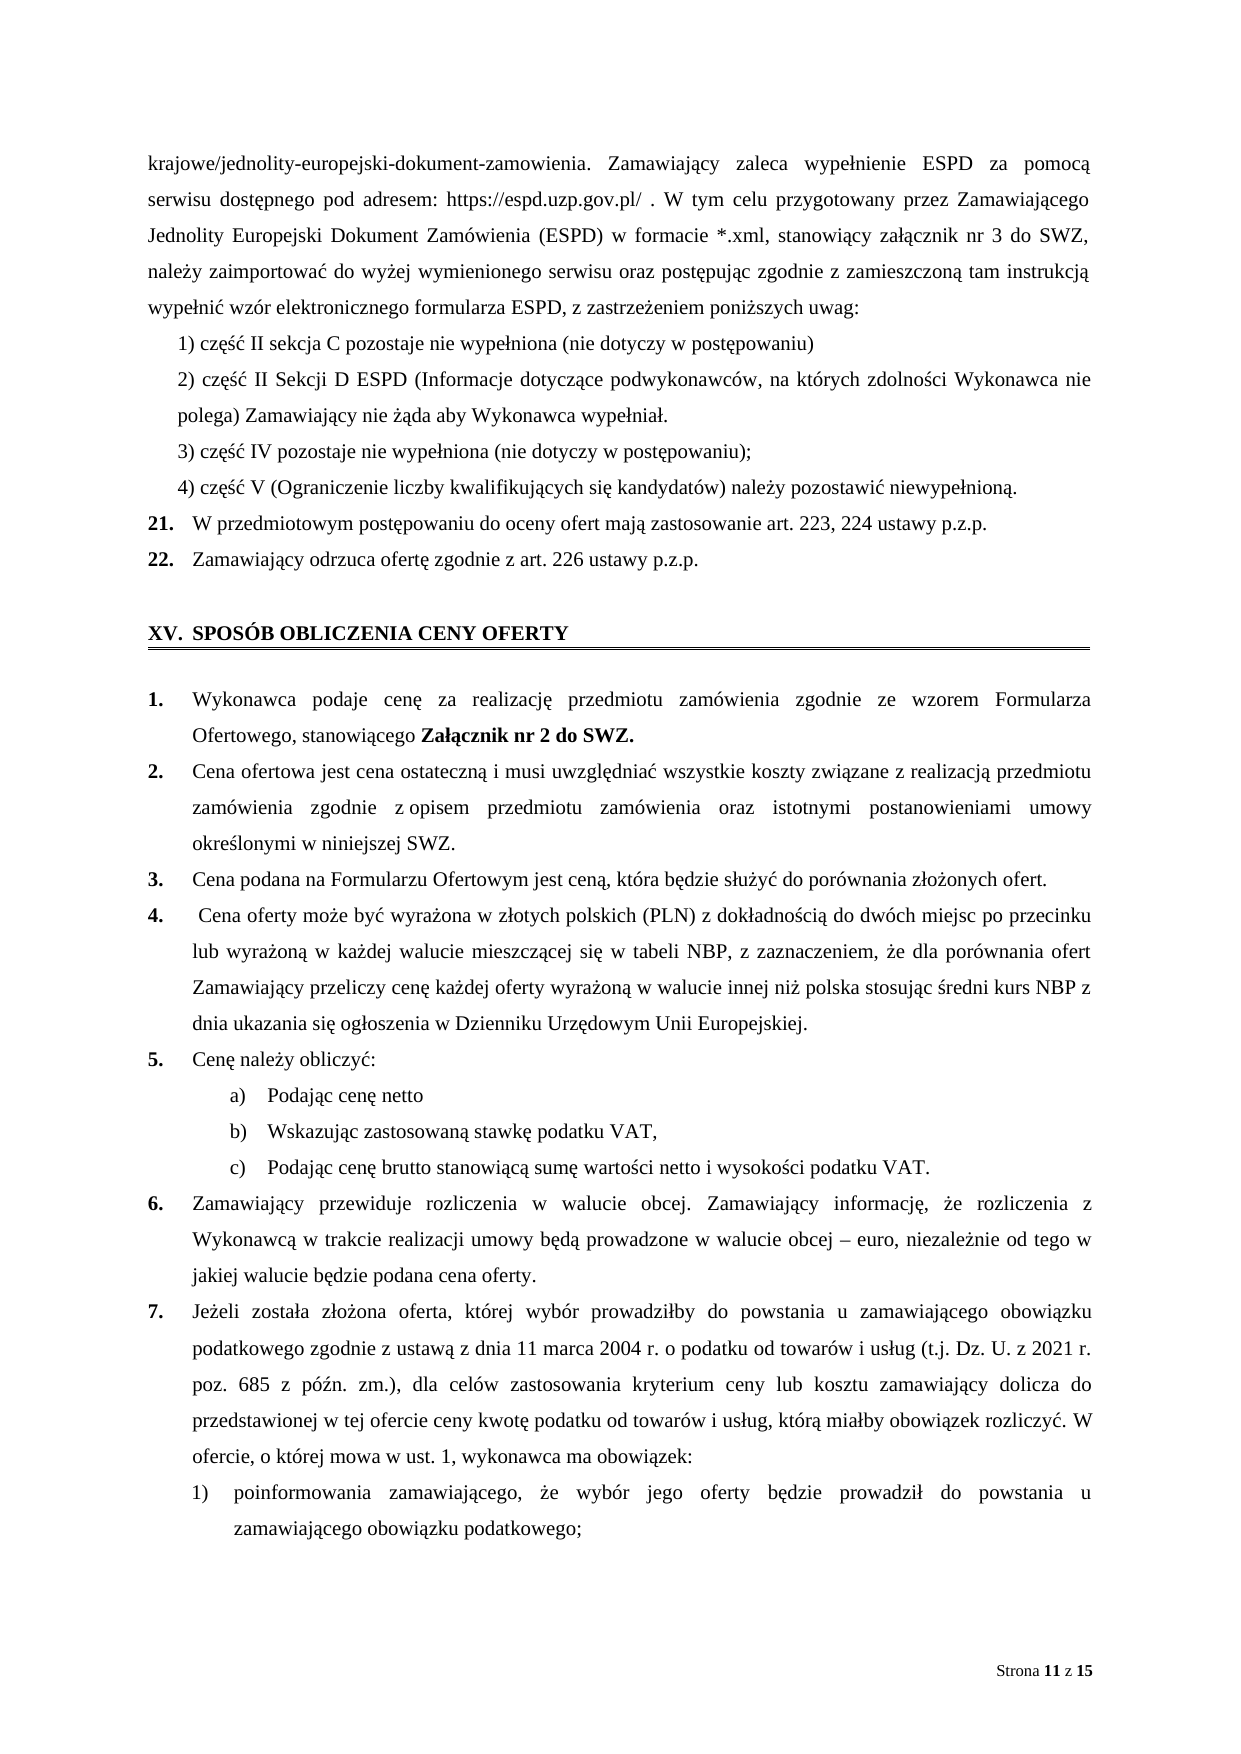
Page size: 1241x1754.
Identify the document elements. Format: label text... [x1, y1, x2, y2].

list W przedmiotowym postępowaniu do oceny ofert mają zastosowanie art. 223, 224 ustawy p.z.p. [148, 511, 1090, 535]
list Podając cenę netto [229, 1083, 1093, 1107]
list Wskazując zastosowaną stawkę podatku VAT, [229, 1119, 1093, 1143]
list 1) część II sekcja C pozostaje nie wypełniona (nie dotyczy w postępowaniu) [177, 331, 1093, 355]
list 3) część IV pozostaje nie wypełniona (nie dotyczy w postępowaniu); [177, 439, 1093, 463]
list Cena podana na Formularzu Ofertowym jest ceną, która będzie służyć do porównania złożonych ofert. [148, 867, 1093, 891]
list 2) część II Sekcji D ESPD (Informacje dotyczące podwykonawców, na których zdolności Wykonawca nie polega) Zamawiający nie żąda aby Wykonawca wypełniał. [177, 367, 1093, 427]
list Cena oferty może być wyrażona w złotych polskich (PLN) z dokładnością do dwóch miejsc po przecinku lub wyrażoną w każdej walucie mieszczącej się w tabeli NBP, z zaznaczeniem, że dla porównania ofert Zamawiający przeliczy cenę każdej oferty wyrażoną w walucie innej niż polska stosując średni kurs NBP z dnia ukazania się ogłoszenia w Dzienniku Urzędowym Unii Europejskiej. [148, 903, 1093, 1035]
list 4) część V (Ograniczenie liczby kwalifikujących się kandydatów) należy pozostawić niewypełnioną. [177, 475, 1093, 499]
list Cena ofertowa jest cena ostateczną i musi uwzględniać wszystkie koszty związane z realizacją przedmiotu zamówienia zgodnie z opisem przedmiotu zamówienia oraz istotnymi postanowieniami umowy określonymi w niniejszej SWZ. [148, 759, 1093, 855]
list Cenę należy obliczyć: [148, 1047, 1093, 1071]
list SPOSÓB OBLICZENIA CENY OFERTY [148, 620, 1090, 647]
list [148, 150, 1090, 319]
list Podając cenę brutto stanowiącą sumę wartości netto i wysokości podatku VAT. [229, 1155, 1093, 1179]
list Jeżeli została złożona oferta, której wybór prowadziłby do powstania u zamawiającego obowiązku podatkowego zgodnie z ustawą z dnia 11 marca 2004 r. o podatku od towarów i usług (t.j. Dz. U. z 2021 r. poz. 685 z późn. zm.), dla celów zastosowania kryterium ceny lub kosztu zamawiający dolicza do przedstawionej w tej ofercie ceny kwotę podatku od towarów i usług, którą miałby obowiązek rozliczyć. W ofercie, o której mowa w ust. 1, wykonawca ma obowiązek: [148, 1299, 1093, 1468]
list Wykonawca podaje cenę za realizację przedmiotu zamówienia zgodnie ze wzorem Formularza Ofertowego, stanowiącego Załącznik nr 2 do SWZ. [148, 687, 1093, 747]
list Zamawiający przewiduje rozliczenia w walucie obcej. Zamawiający informację, że rozliczenia z Wykonawcą w trakcie realizacji umowy będą prowadzone w walucie obcej – euro, niezależnie od tego w jakiej walucie będzie podana cena oferty. [148, 1191, 1093, 1287]
text 1) poinformowania zamawiającego, że wybór jego oferty będzie prowadził do powstania u zamawiającego obowiązku podatkowego; [191, 1479, 1093, 1540]
list Zamawiający odrzuca ofertę zgodnie z art. 226 ustawy p.z.p. [148, 547, 1090, 571]
